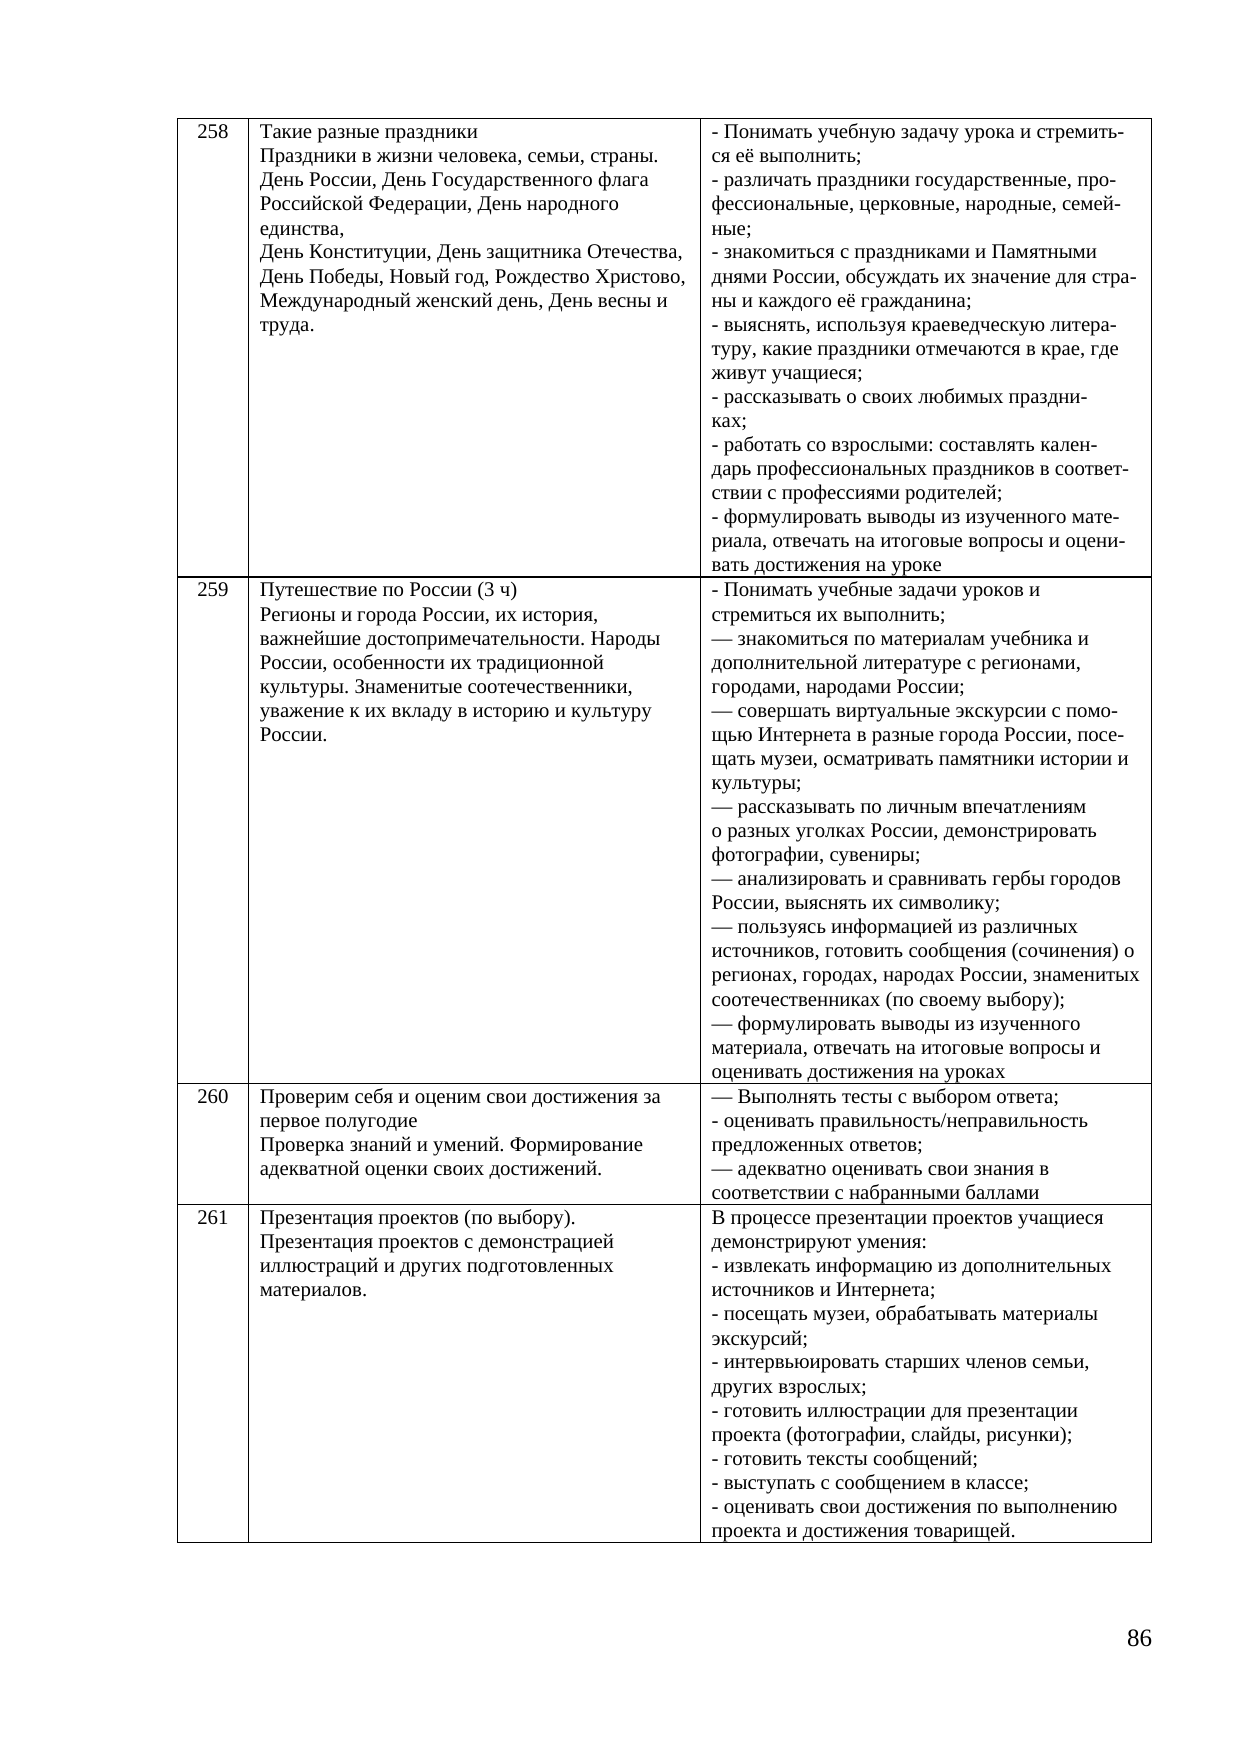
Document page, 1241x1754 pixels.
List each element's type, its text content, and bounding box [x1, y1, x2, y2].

table_cell 259 [178, 578, 248, 1083]
table_cell Такие разные праздники Праздники в жизни человека, семьи, страны. День России, День Государственного флага Российской Федерации, День народного единства, День Конституции, День защитника Отечества, День Победы, Новый год, Рождество Христово, Международный женский день, День весны и труда. [249, 119, 700, 576]
table_cell Проверим себя и оценим свои достижения за первое полугодие Проверка знаний и умений. Формирование адекватной оценки своих достижений. [249, 1084, 700, 1204]
table_cell — Выполнять тесты с выбором ответа; - оценивать правильность/неправильность предложенных ответов; — адекватно оценивать свои знания в соответствии с набранными баллами [701, 1084, 1151, 1204]
table_cell Путешествие по России (3 ч) Регионы и города России, их история, важнейшие достопримечательности. Народы России, особенности их традиционной культуры. Знаменитые соотечественники, уважение к их вкладу в историю и культуру России. [249, 578, 700, 1083]
table_cell - Понимать учебную задачу урока и стремить- ся её выполнить; - различать праздники государственные, про- фессиональные, церковные, народные, семей- ные; - знакомиться с праздниками и Памятными днями России, обсуждать их значение для стра- ны и каждого её гражданина; - выяснять, используя краеведческую литера- туру, какие праздники отмечаются в крае, где живут учащиеся; - рассказывать о своих любимых праздни- ках; - работать со взрослыми: составлять кален- дарь профессиональных праздников в соответ- ствии с профессиями родителей; - формулировать выводы из изученного мате- риала, отвечать на итоговые вопросы и оцени- вать достижения на уроке [701, 119, 1151, 576]
table_cell В процессе презентации проектов учащиеся демонстрируют умения: - извлекать информацию из дополнительных источников и Интернета; - посещать музеи, обрабатывать материалы экскурсий; - интервьюировать старших членов семьи, других взрослых; - готовить иллюстрации для презентации проекта (фотографии, слайды, рисунки); - готовить тексты сообщений; - выступать с сообщением в классе; - оценивать свои достижения по выполнению проекта и достижения товарищей. [701, 1205, 1151, 1542]
table_cell 258 [178, 119, 248, 576]
table_cell 260 [178, 1084, 248, 1204]
table_cell - Понимать учебные задачи уроков и стремиться их выполнить; — знакомиться по материалам учебника и дополнительной литературе с регионами, городами, народами России; — совершать виртуальные экскурсии с помо- щью Интернета в разные города России, посе- щать музеи, осматривать памятники истории и культуры; — рассказывать по личным впечатлениям о разных уголках России, демонстрировать фотографии, сувениры; — анализировать и сравнивать гербы городов России, выяснять их символику; — пользуясь информацией из различных источников, готовить сообщения (сочинения) о регионах, городах, народах России, знаменитых соотечественниках (по своему выбору); — формулировать выводы из изученного материала, отвечать на итоговые вопросы и оценивать достижения на уроках [701, 578, 1151, 1083]
table_cell 261 [178, 1205, 248, 1542]
table_cell Презентация проектов (по выбору). Презентация проектов с демонстрацией иллюстраций и других подготовленных материалов. [249, 1205, 700, 1542]
